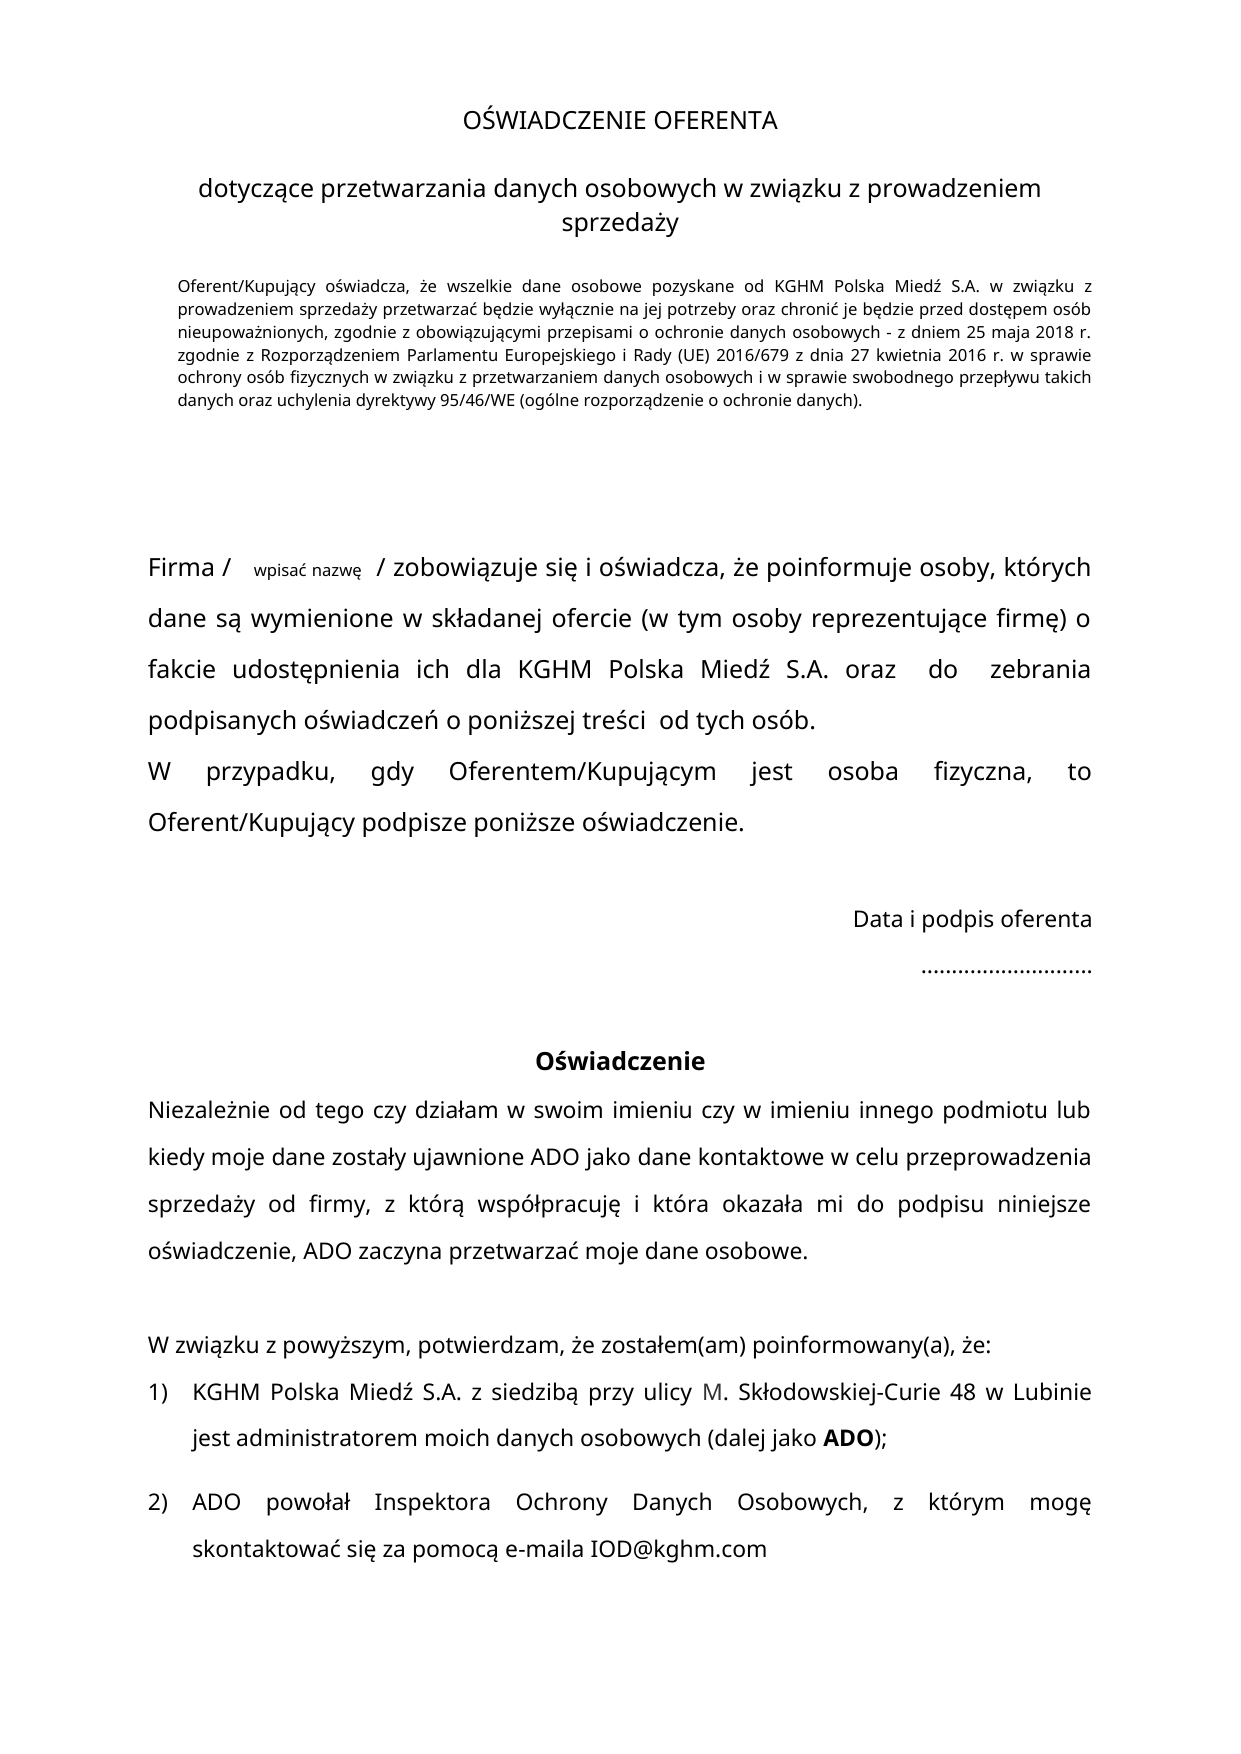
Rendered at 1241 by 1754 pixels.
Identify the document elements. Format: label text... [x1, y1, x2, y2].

list KGHM Polska Miedź S.A. z siedzibą przy ulicy M. Skłodowskiej-Curie 48 w Lubinie jest administratorem moich danych osobowych (dalej jako ADO); [148, 1376, 1093, 1454]
text Oświadczenie [148, 1043, 1093, 1077]
text ............................ [148, 949, 1093, 981]
text OŚWIADCZENIE OFERENTA [148, 103, 1093, 137]
text Firma / wpisać nazwę / zobowiązuje się i oświadcza, że poinformuje osoby, których dane są wymienione w składanej ofercie (w tym osoby reprezentujące firmę) o fakcie udostępnienia ich dla KGHM Polska Miedź S.A. oraz do zebrania podpisanych oświadczeń o poniższej treści od tych osób. [148, 549, 1093, 737]
text W związku z powyższym, potwierdzam, że zostałem(am) poinformowany(a), że: [148, 1329, 1093, 1360]
text W przypadku, gdy Oferentem/Kupującym jest osoba fizyczna, to Oferent/Kupujący podpisze poniższe oświadczenie. [148, 754, 1093, 839]
text Oferent/Kupujący oświadcza, że wszelkie dane osobowe pozyskane od KGHM Polska Miedź S.A. w związku z prowadzeniem sprzedaży przetwarzać będzie wyłącznie na jej potrzeby oraz chronić je będzie przed dostępem osób nieupoważnionych, zgodnie z obowiązującymi przepisami o ochronie danych osobowych - z dniem 25 maja 2018 r. zgodnie z Rozporządzeniem Parlamentu Europejskiego i Rady (UE) 2016/679 z dnia 27 kwietnia 2016 r. w sprawie ochrony osób fizycznych w związku z przetwarzaniem danych osobowych i w sprawie swobodnego przepływu takich danych oraz uchylenia dyrektywy 95/46/WE (ogólne rozporządzenie o ochronie danych). [177, 275, 1093, 411]
text Data i podpis oferenta [148, 903, 1093, 934]
list ADO powołał Inspektora Ochrony Danych Osobowych, z którym mogę skontaktować się za pomocą e-maila IOD@kghm.com [148, 1486, 1093, 1564]
text dotyczące przetwarzania danych osobowych w związku z prowadzeniem sprzedaży [148, 171, 1093, 239]
text Niezależnie od tego czy działam w swoim imieniu czy w imieniu innego podmiotu lub kiedy moje dane zostały ujawnione ADO jako dane kontaktowe w celu przeprowadzenia sprzedaży od firmy, z którą współpracuję i która okazała mi do podpisu niniejsze oświadczenie, ADO zaczyna przetwarzać moje dane osobowe. [148, 1094, 1093, 1266]
